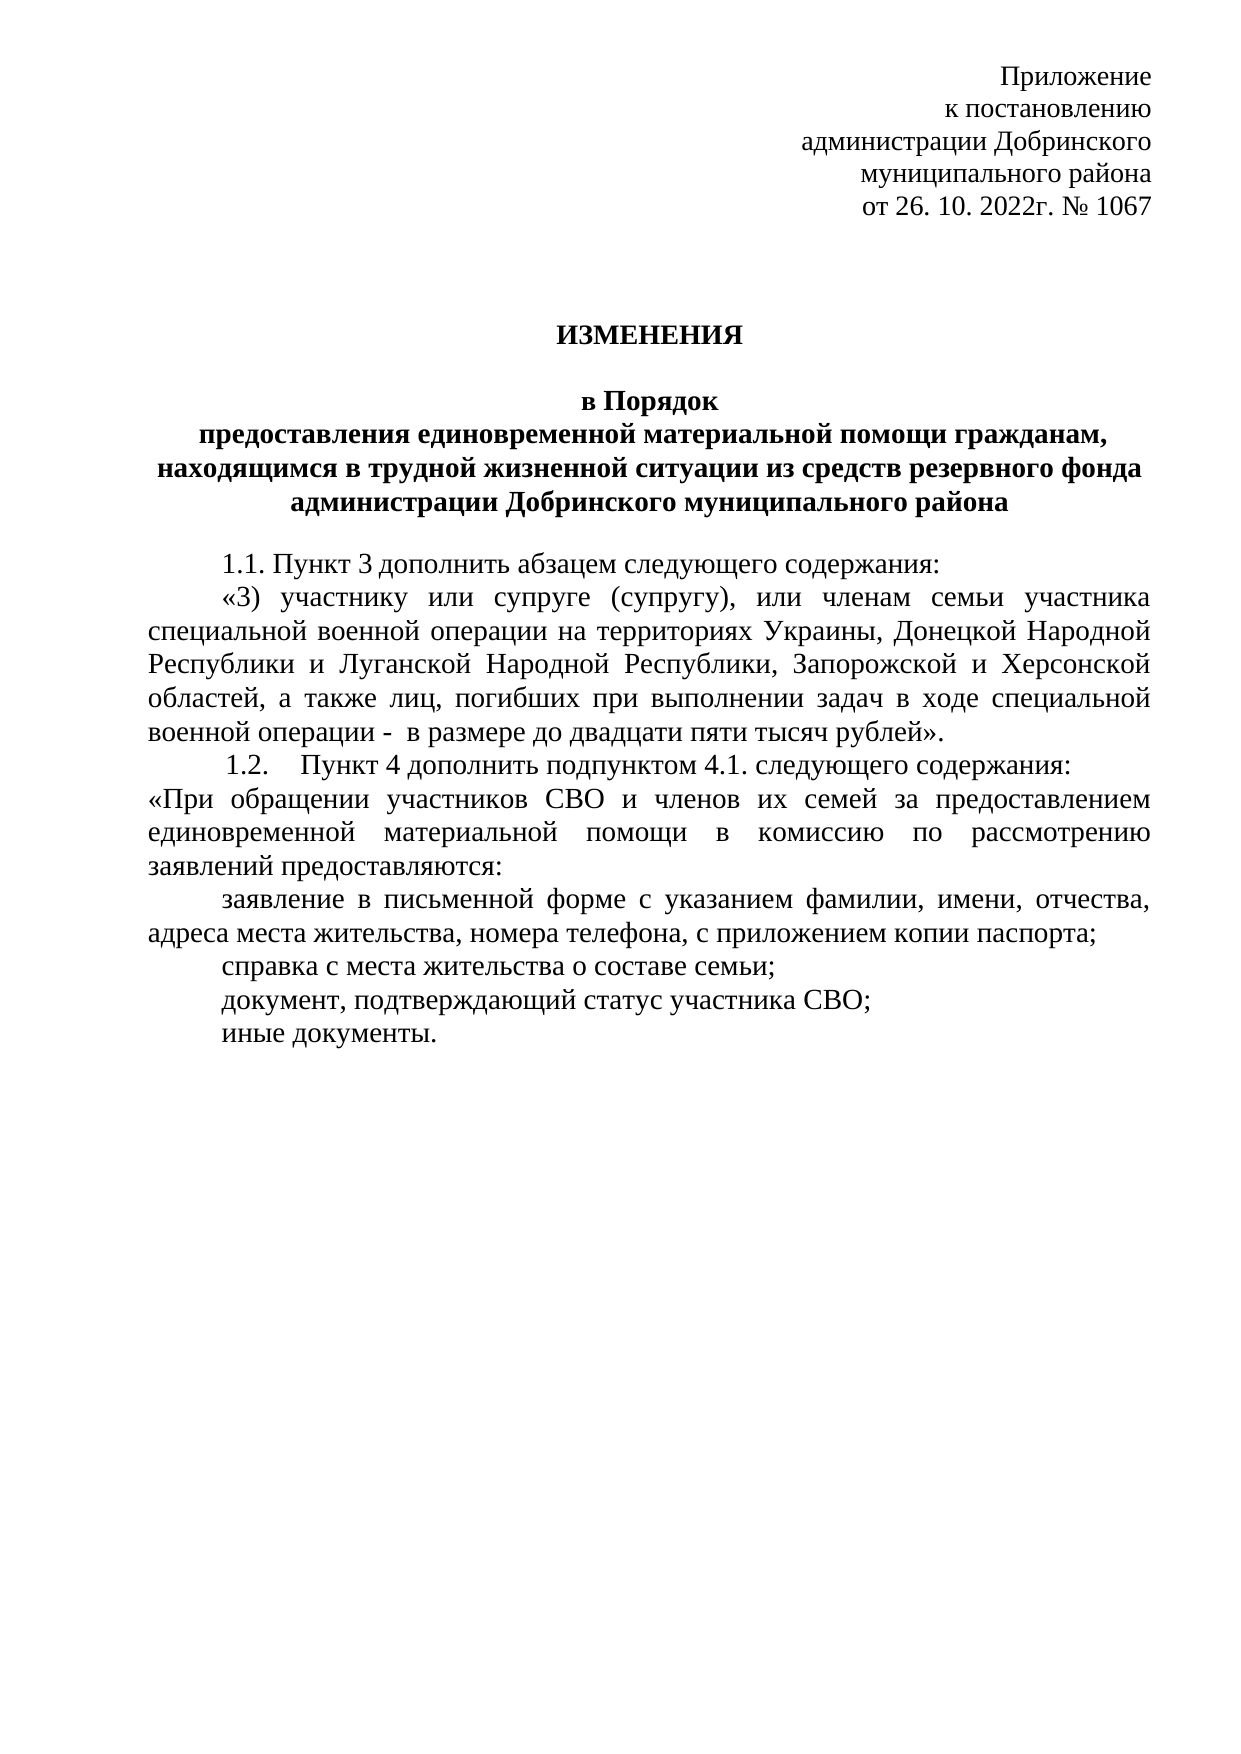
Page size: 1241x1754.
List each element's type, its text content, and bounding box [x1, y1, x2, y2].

text муниципального района [148, 156, 1152, 189]
text документ, подтверждающий статус участника СВО; [148, 982, 1152, 1016]
text «При обращении участников СВО и членов их семей за предоставлением единовременной материальной помощи в комиссию по рассмотрению заявлений предоставляются: [148, 781, 1152, 881]
title ИЗМЕНЕНИЯ [148, 318, 1152, 351]
text Приложение [148, 59, 1152, 91]
title в Порядок [148, 383, 1152, 417]
list Пункт 4 дополнить подпунктом 4.1. следующего содержания: [225, 747, 1152, 781]
text администрации Добринского [148, 124, 1152, 156]
text справка с места жительства о составе семьи; [148, 948, 1152, 982]
text 1.1. Пункт 3 дополнить абзацем следующего содержания: [148, 546, 1152, 579]
text от 26. 10. 2022г. № 1067 [148, 189, 1152, 221]
text иные документы. [148, 1016, 1152, 1049]
text заявление в письменной форме с указанием фамилии, имени, отчества, адреса места жительства, номера телефона, с приложением копии паспорта; [148, 881, 1152, 948]
text «3) участнику или супруге (супругу), или членам семьи участника специальной военной операции на территориях Украины, Донецкой Народной Республики и Луганской Народной Республики, Запорожской и Херсонской областей, а также лиц, погибших при выполнении задач в ходе специальной военной операции - в размере до двадцати пяти тысяч рублей». [148, 579, 1152, 747]
title предоставления единовременной материальной помощи гражданам, находящимся в трудной жизненной ситуации из средств резервного фонда администрации Добринского муниципального района [148, 417, 1152, 517]
text к постановлению [148, 91, 1152, 124]
